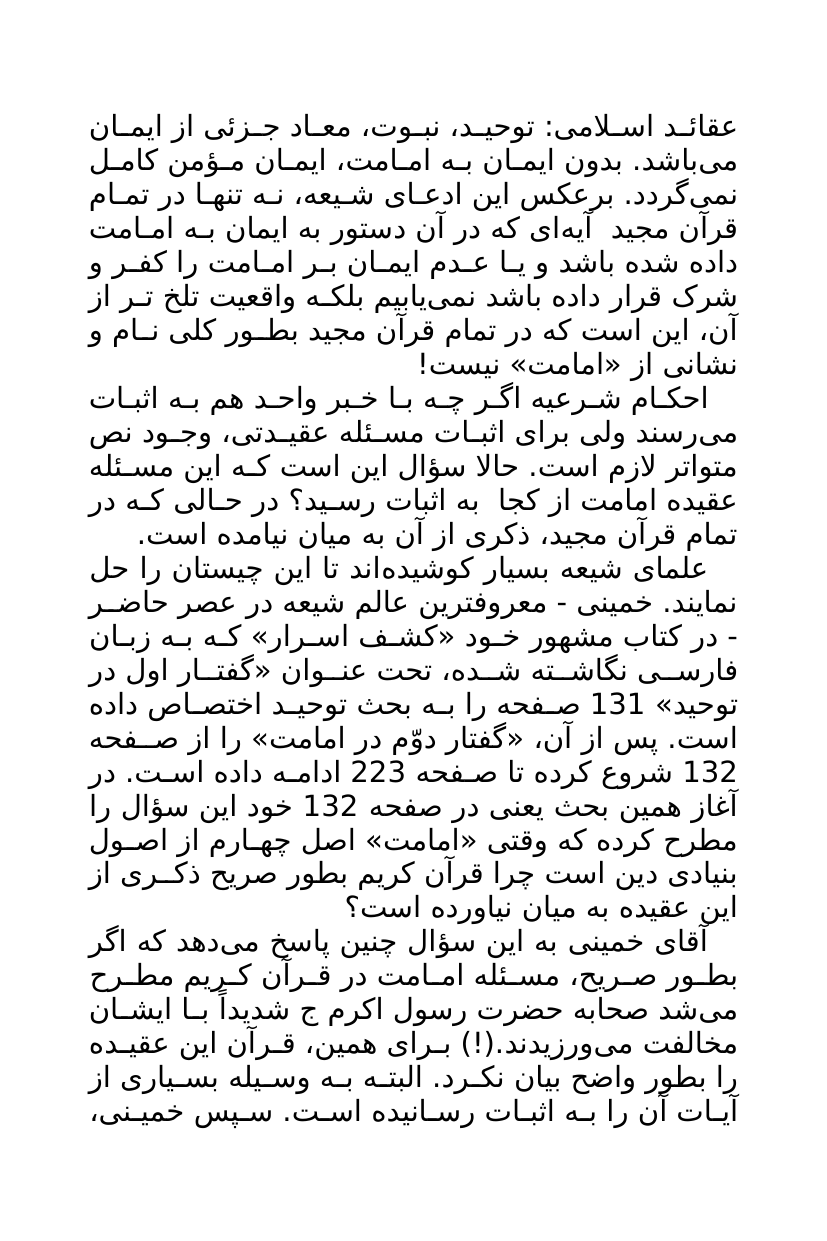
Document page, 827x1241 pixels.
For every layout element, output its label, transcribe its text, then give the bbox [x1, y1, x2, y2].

text علمای شیعه بسیار کوشیده‌اند تا این چیستان را حل نمایند. خمینی - معروفترین عالم شیعه در عصر حاضر - در کتاب مشهور خود «کشف اسرار» که به زبان فارسی نگاشته شده، تحت عنوان «گفتار اول در توحید» 131 صفحه را به بحث توحید اختصاص داده است. پس از آن، «گفتار دوّم در امامت» را از صفحه 132 شروع کرده تا صفحه 223 ادامه داده است. در آغاز همین بحث یعنی در صفحه 132 خود این سؤال را مطرح کرده که وقتی «امامت» اصل چهارم از اصول بنیادی دین است چرا قرآن کریم بطور صریح ذکری از این عقیده به میان نیاورده است؟ [89, 551, 738, 925]
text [89, 110, 738, 381]
text احکام شرعیه اگر چه با خبر واحد هم به اثبات می‌رسند ولی برای اثبات مسئله عقیدتی،‌ وجود نص متواتر لازم است. حالا سؤال این است که این مسئله عقیده امامت از کجا به اثبات رسید؟ در حالی که در تمام قرآن مجید، ذکری از آن به میان نیامده است. [89, 381, 738, 551]
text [89, 925, 738, 1128]
